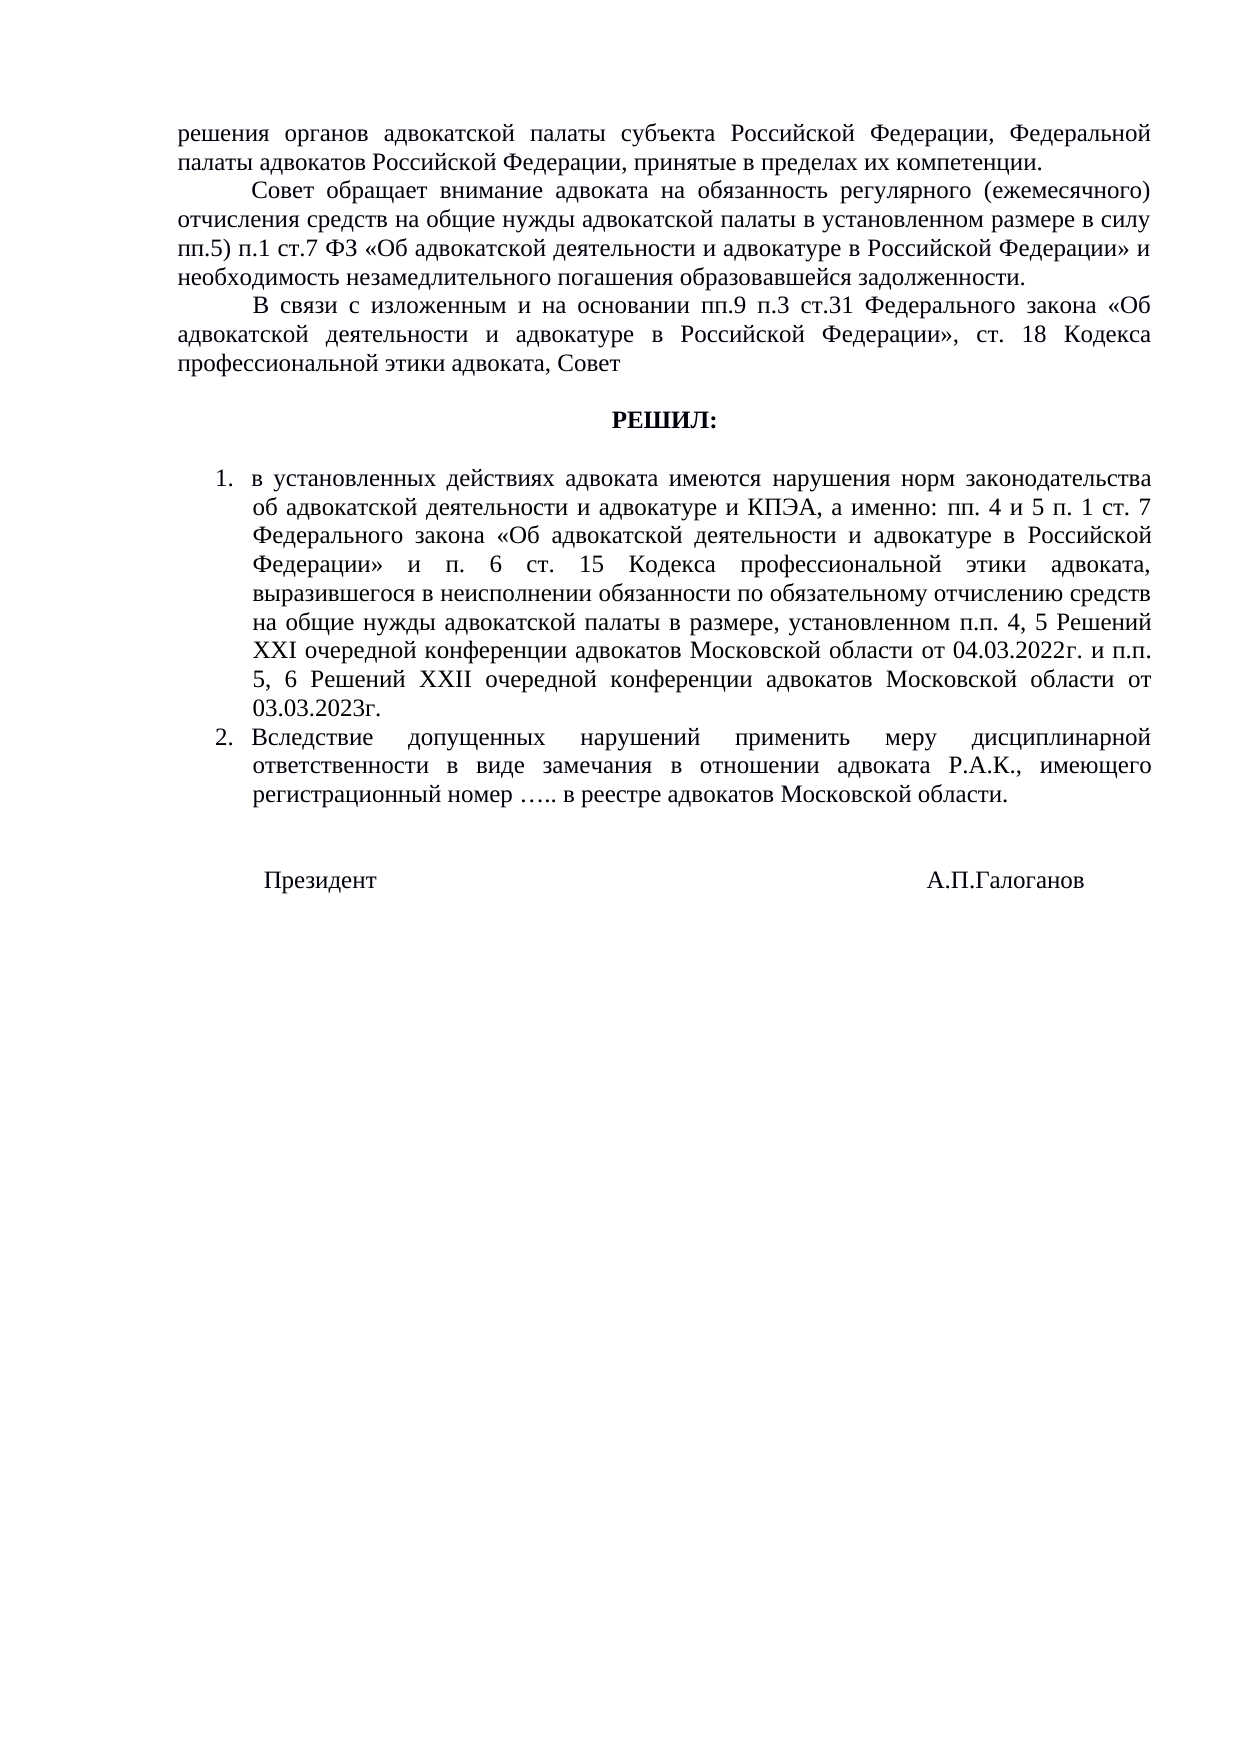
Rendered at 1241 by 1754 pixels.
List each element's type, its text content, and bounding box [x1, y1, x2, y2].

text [177, 118, 1152, 176]
text Президент А.П.Галоганов [177, 866, 1152, 894]
text Совет обращает внимание адвоката на обязанность регулярного (ежемесячного) отчисления средств на общие нужды адвокатской палаты в установленном размере в силу пп.5) п.1 ст.7 ФЗ «Об адвокатской деятельности и адвокатуре в Российской Федерации» и необходимость незамедлительного погашения образовавшейся задолженности. [177, 176, 1152, 291]
text РЕШИЛ: [177, 406, 1152, 434]
list Вследствие допущенных нарушений применить меру дисциплинарной ответственности в виде замечания в отношении адвоката Р.А.К., имеющего регистрационный номер ….. в реестре адвокатов Московской области. [215, 722, 1152, 808]
list в установленных действиях адвоката имеются нарушения норм законодательства об адвокатской деятельности и адвокатуре и КПЭА, а именно: пп. 4 и 5 п. 1 ст. 7 Федерального закона «Об адвокатской деятельности и адвокатуре в Российской Федерации» и п. 6 ст. 15 Кодекса профессиональной этики адвоката, выразившегося в неисполнении обязанности по обязательному отчислению средств на общие нужды адвокатской палаты в размере, установленном п.п. 4, 5 Решений XXI очередной конференции адвокатов Московской области от 04.03.2022г. и п.п. 5, 6 Решений XXII очередной конференции адвокатов Московской области от 03.03.2023г. [215, 463, 1152, 722]
text В связи с изложенным и на основании пп.9 п.3 ст.31 Федерального закона «Об адвокатской деятельности и адвокатуре в Российской Федерации», ст. 18 Кодекса профессиональной этики адвоката, Совет [177, 291, 1152, 377]
